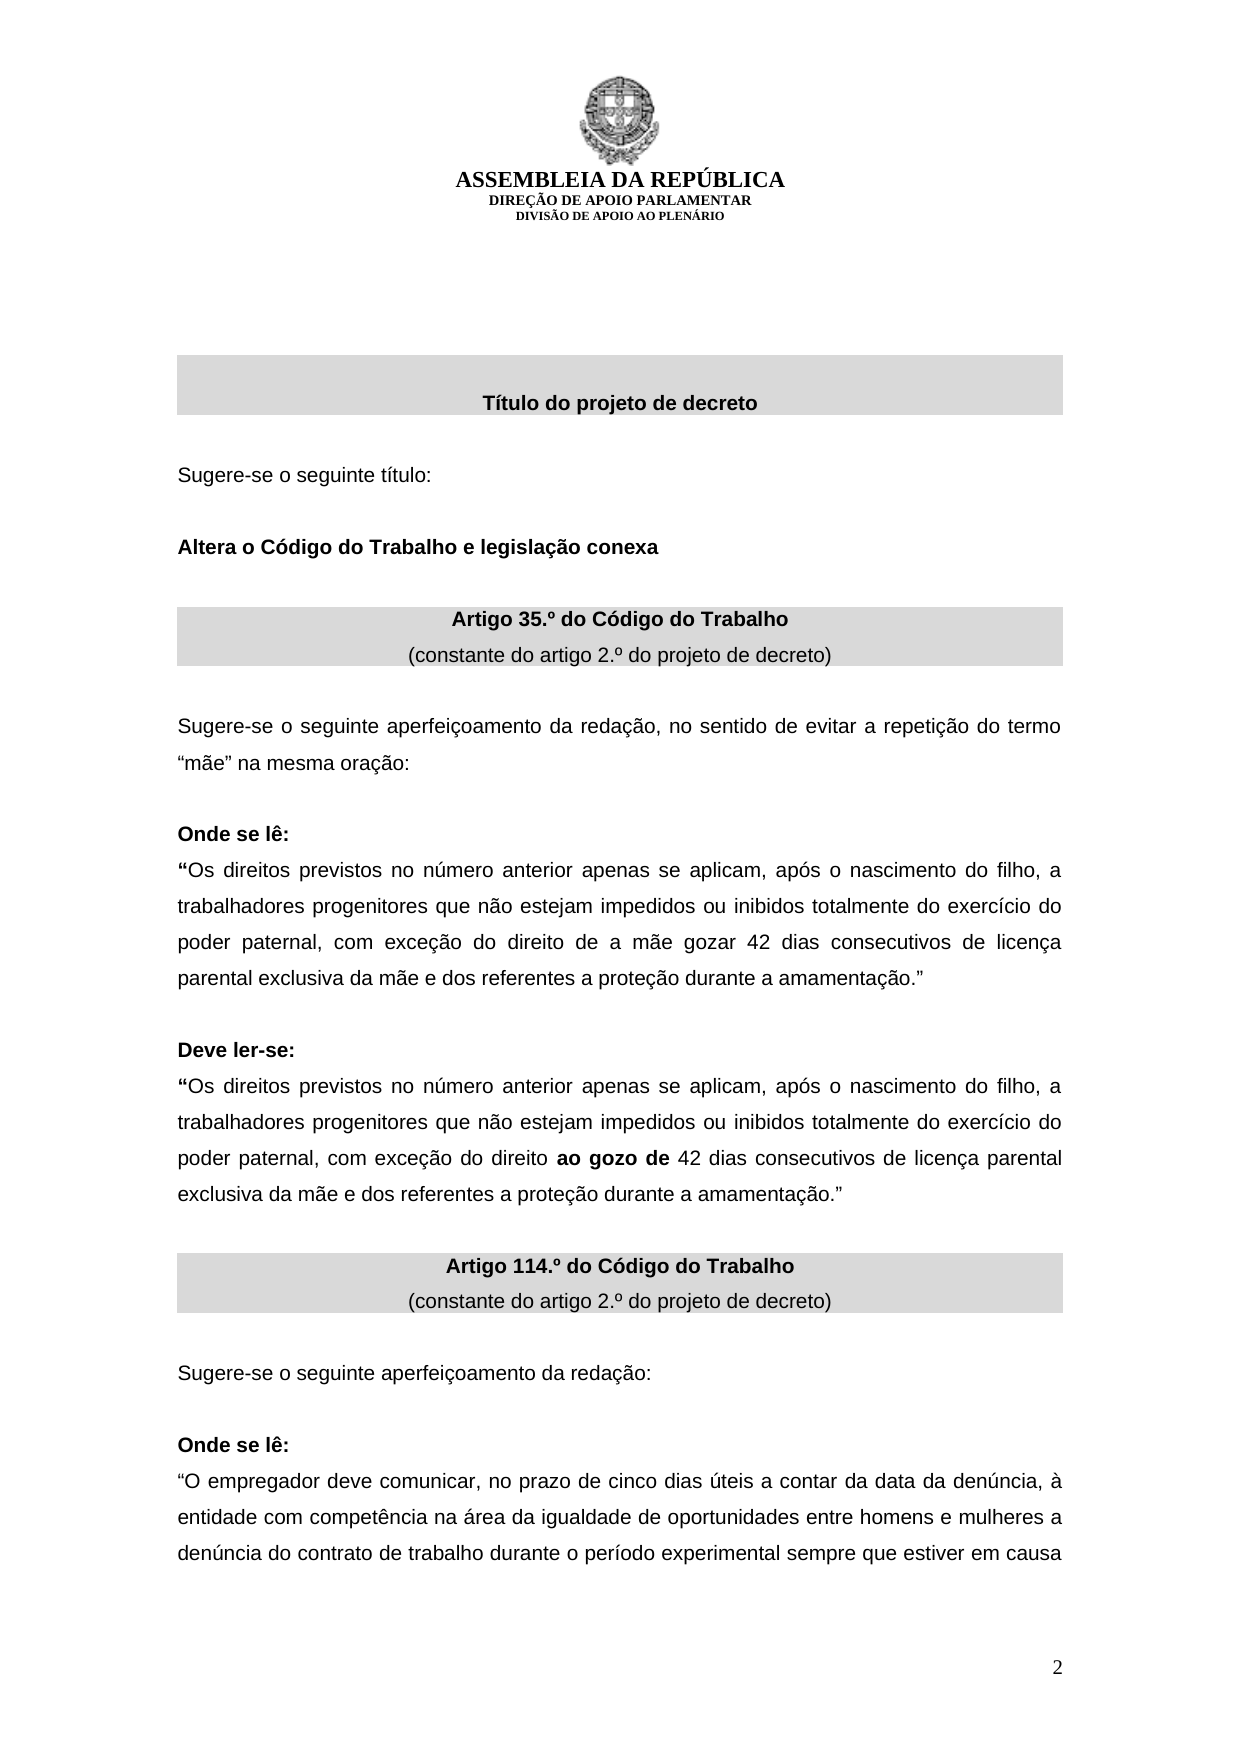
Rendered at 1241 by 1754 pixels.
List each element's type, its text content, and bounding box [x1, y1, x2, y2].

text Sugere-se o seguinte aperfeiçoamento da redação: [177, 1361, 1063, 1385]
text Título do projeto de decreto [177, 391, 1063, 415]
picture [577, 75, 664, 166]
text “Os direitos previstos no número anterior apenas se aplicam, após o nascimento do filho, a trabalhadores progenitores que não estejam impedidos ou inibidos totalmente do exercício do poder paternal, com exceção do direito de a mãe gozar 42 dias consecutivos de licença parental exclusiva da mãe e dos referentes a proteção durante a amamentação.” [177, 858, 1063, 990]
text Onde se lê: [177, 822, 1063, 846]
text Artigo 35.º do Código do Trabalho [177, 607, 1063, 631]
text Altera o Código do Trabalho e legislação conexa [177, 535, 1063, 559]
text Sugere-se o seguinte aperfeiçoamento da redação, no sentido de evitar a repetição do termo “mãe” na mesma oração: [177, 714, 1063, 774]
text Deve ler-se: [177, 1038, 1063, 1062]
text Artigo 114.º do Código do Trabalho [177, 1253, 1063, 1277]
text (constante do artigo 2.º do projeto de decreto) [177, 642, 1063, 666]
text (constante do artigo 2.º do projeto de decreto) [177, 1289, 1063, 1313]
text “Os direitos previstos no número anterior apenas se aplicam, após o nascimento do filho, a trabalhadores progenitores que não estejam impedidos ou inibidos totalmente do exercício do poder paternal, com exceção do direito ao gozo de 42 dias consecutivos de licença parental exclusiva da mãe e dos referentes a proteção durante a amamentação.” [177, 1074, 1063, 1206]
text Onde se lê: [177, 1433, 1063, 1457]
text Sugere-se o seguinte título: [177, 463, 1063, 487]
